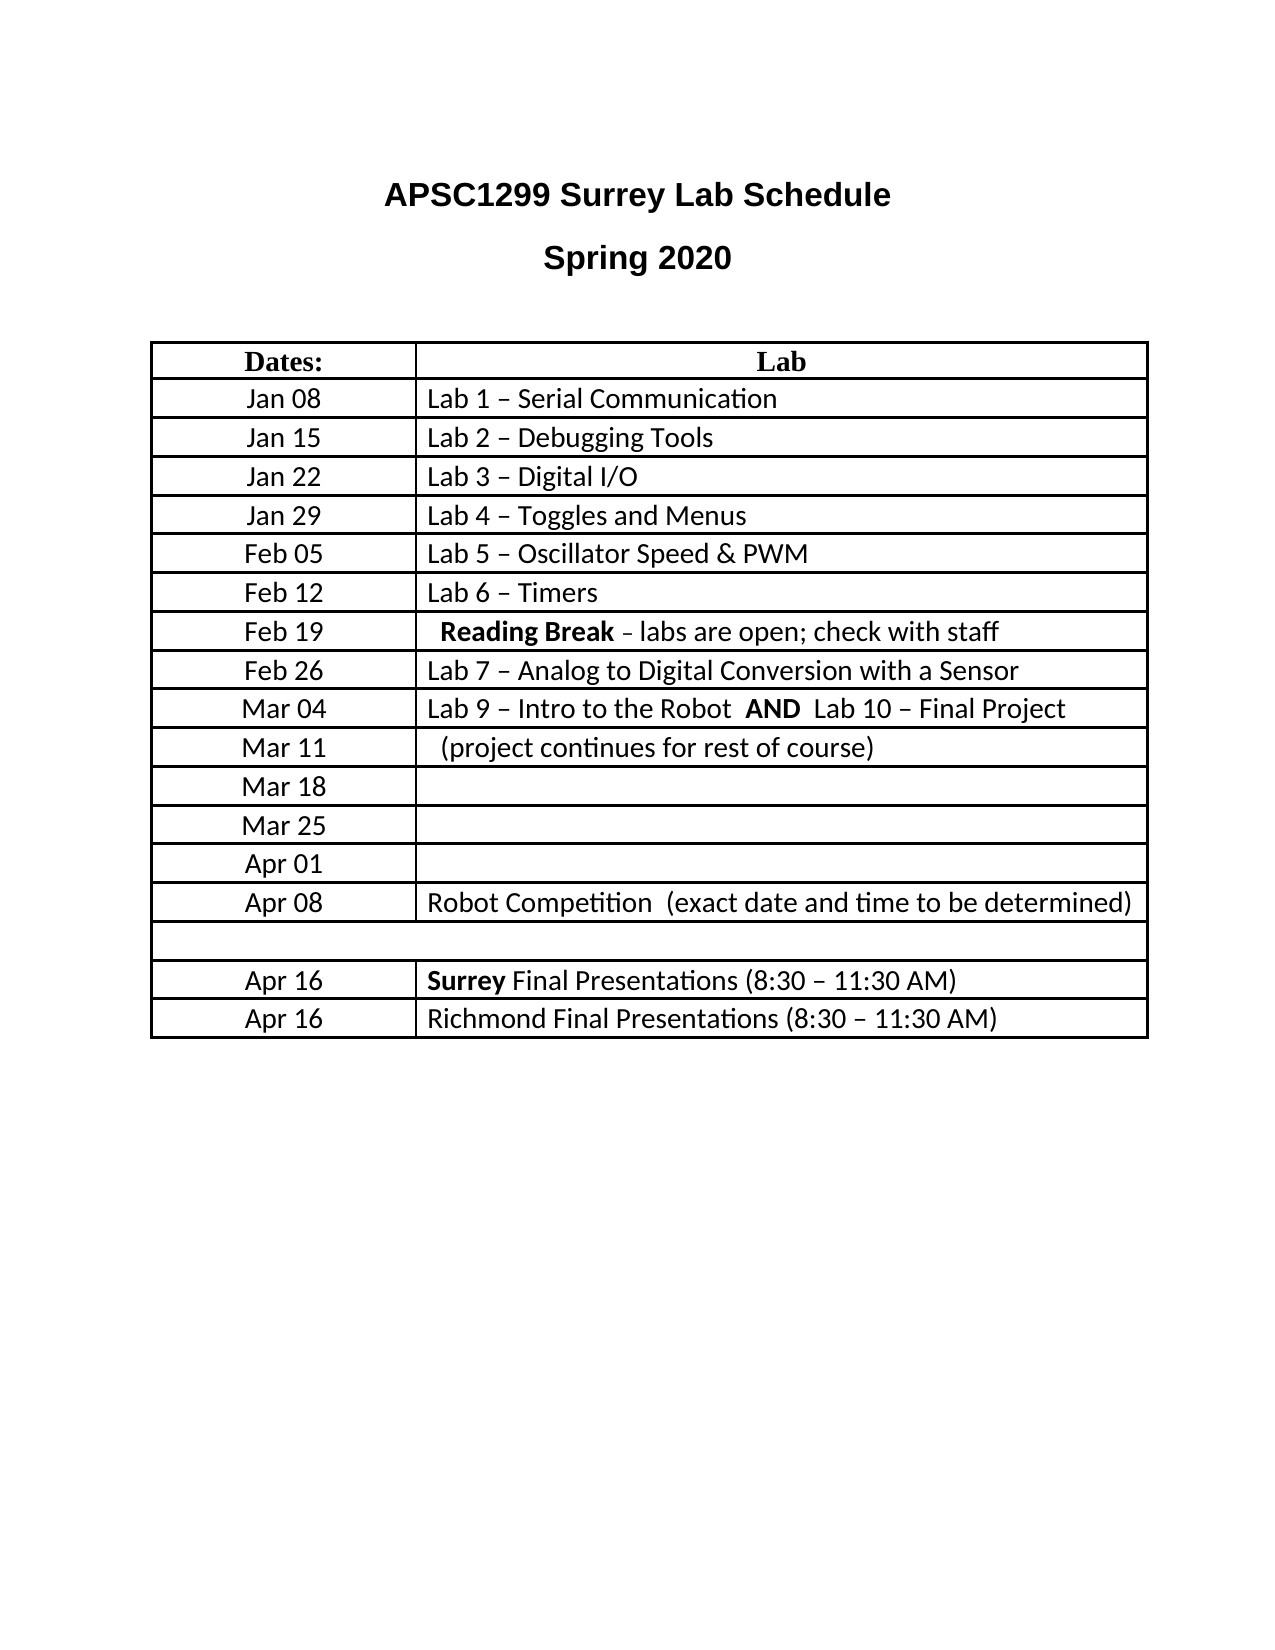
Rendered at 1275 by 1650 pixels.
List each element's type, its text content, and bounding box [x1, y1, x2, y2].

table_cell Apr 08 [153, 884, 415, 920]
table_cell Richmond Final Presentations (8:30 – 11:30 AM) [417, 1000, 1146, 1036]
table_cell Jan 15 [153, 419, 415, 455]
table_cell Robot Competition (exact date and time to be determined) [417, 884, 1146, 920]
table_cell Surrey Final Presentations (8:30 – 11:30 AM) [417, 962, 1146, 997]
table_cell [417, 807, 1146, 842]
table_cell Jan 08 [153, 380, 415, 416]
table_cell Apr 16 [153, 962, 415, 997]
table_cell [417, 845, 1146, 881]
table_cell Lab 6 – Timers [417, 574, 1146, 610]
table_cell Feb 19 [153, 613, 415, 648]
table_cell Feb 05 [153, 535, 415, 571]
table_cell Feb 12 [153, 574, 415, 610]
table_cell Lab 2 – Debugging Tools [417, 419, 1146, 455]
table_cell Lab 3 – Digital I/O [417, 458, 1146, 493]
table_header Lab [417, 344, 1146, 377]
subtitle Spring 2020 [150, 238, 1125, 277]
table_cell Lab 7 – Analog to Digital Conversion with a Sensor [417, 652, 1146, 687]
table_cell Jan 29 [153, 497, 415, 532]
table_cell Lab 5 – Oscillator Speed & PWM [417, 535, 1146, 571]
table_cell Lab 9 – Intro to the Robot AND Lab 10 – Final Project [417, 690, 1146, 726]
table_cell Apr 16 [153, 1000, 415, 1036]
table_cell Mar 04 [153, 690, 415, 726]
subtitle APSC1299 Surrey Lab Schedule [150, 175, 1125, 213]
table_cell Apr 01 [153, 845, 415, 881]
table_cell (project continues for rest of course) [417, 729, 1146, 765]
table_header Dates: [153, 344, 415, 377]
table_cell Feb 26 [153, 652, 415, 687]
table_cell [417, 768, 1146, 803]
table_cell [153, 923, 416, 958]
table_cell Mar 18 [153, 768, 415, 803]
table_cell Jan 22 [153, 458, 415, 493]
table_cell Mar 11 [153, 729, 415, 765]
table_cell Reading Break – labs are open; check with staff [417, 613, 1146, 648]
table_cell Lab 1 – Serial Communication [417, 380, 1146, 416]
table_cell [416, 923, 1146, 958]
table_cell Mar 25 [153, 807, 415, 842]
table_cell Lab 4 – Toggles and Menus [417, 497, 1146, 532]
